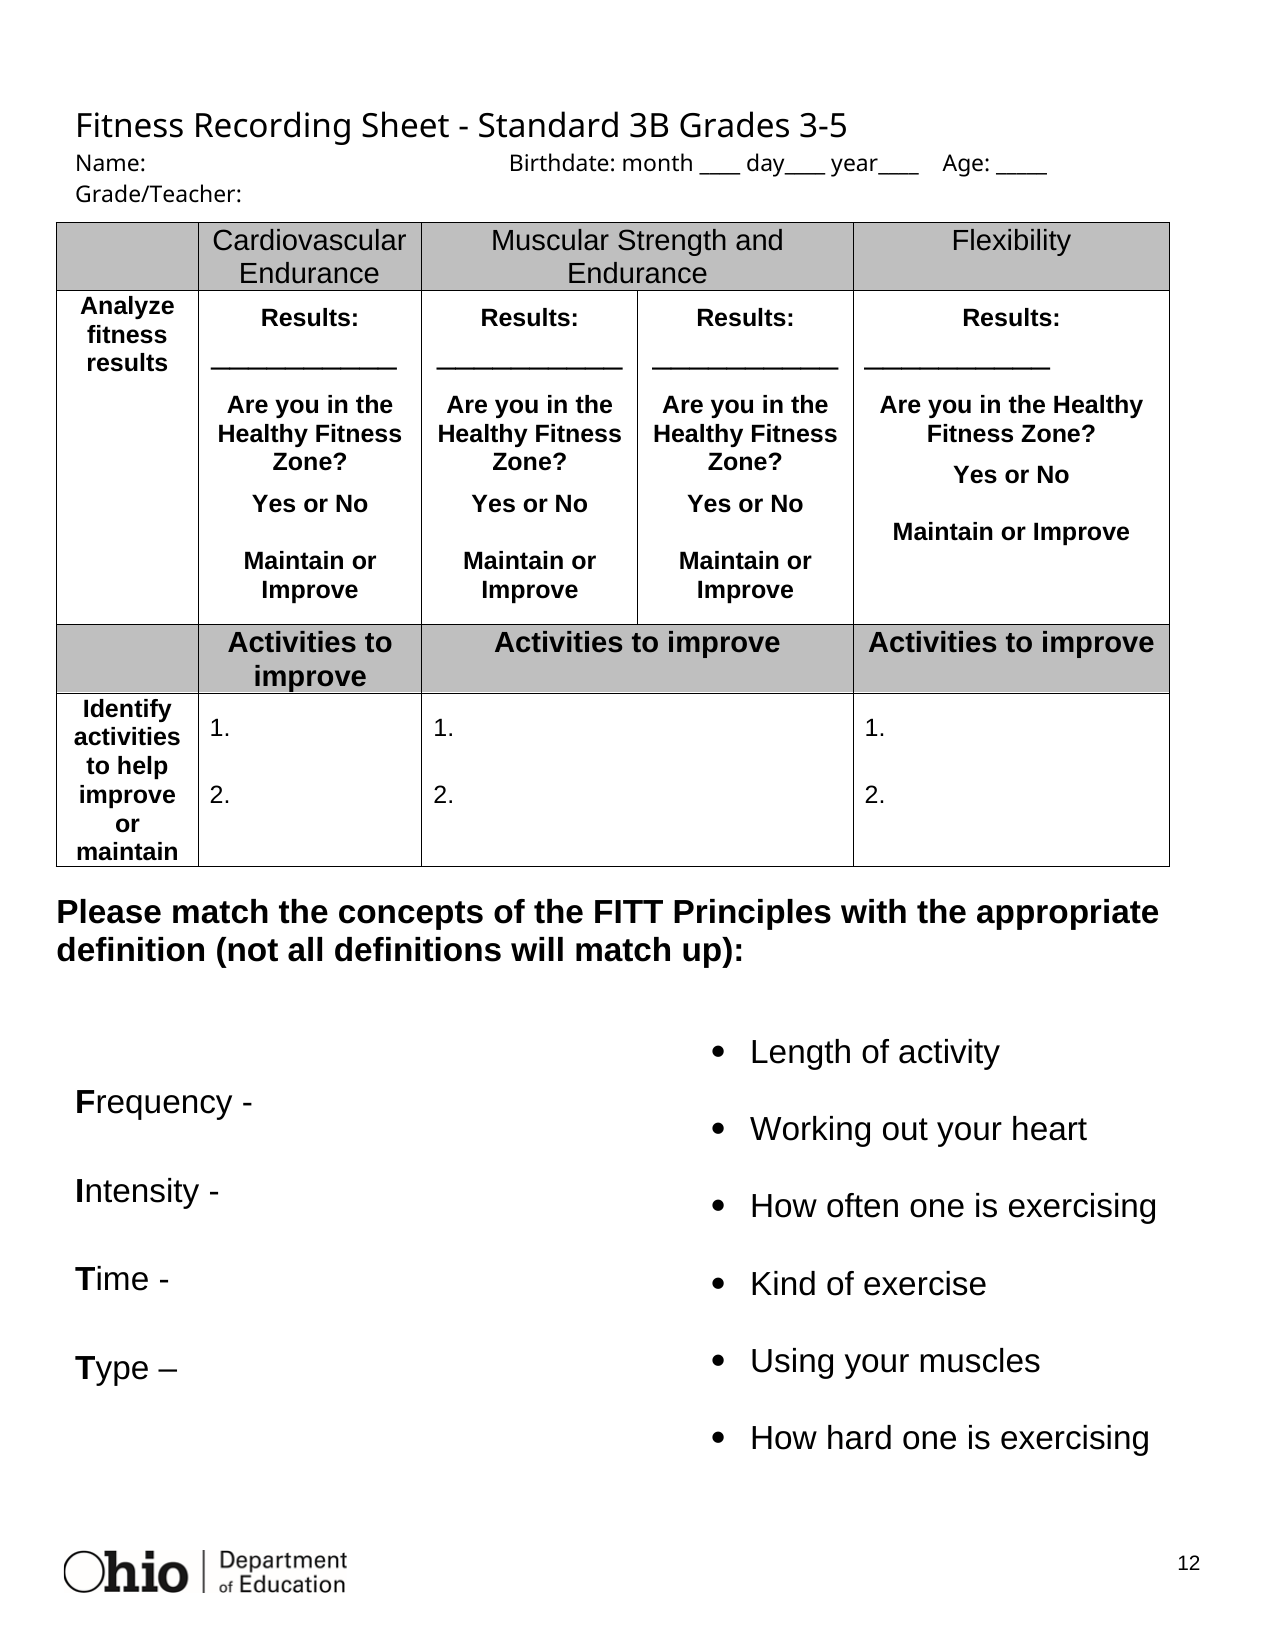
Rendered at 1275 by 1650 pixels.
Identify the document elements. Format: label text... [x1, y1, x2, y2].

text Time - [75, 1259, 600, 1298]
table_header [57, 223, 198, 290]
text Please match the concepts of the FITT Principles with the appropriate definition (not all definitions will match up): [56, 892, 1209, 969]
list Working out your heart [712, 1109, 1200, 1148]
table_cell Results: __________ Are you in the Healthy Fitness Zone? Yes or No Maintain or Improve [422, 291, 637, 624]
table_cell Activities to improve [854, 625, 1169, 692]
table_cell 1. 2. [199, 694, 421, 866]
text Type – [75, 1348, 600, 1386]
table_cell Results: __________ Are you in the Healthy Fitness Zone? Yes or No Maintain or Improve [638, 291, 853, 624]
text Intensity - [75, 1171, 600, 1209]
list How hard one is exercising [712, 1418, 1200, 1456]
text Name: Birthdate: month ____ day____ year____ Age: _____ Grade/Teacher: [75, 147, 1200, 209]
list Length of activity [712, 1032, 1200, 1071]
table_cell [57, 625, 198, 692]
table_cell 1. 2. [422, 694, 853, 866]
table_cell 1. 2. [854, 694, 1169, 866]
list How often one is exercising [712, 1187, 1200, 1225]
table_header Flexibility [854, 223, 1169, 290]
table_cell Activities to improve [422, 625, 853, 692]
table_header Cardiovascular Endurance [199, 223, 421, 290]
list Using your muscles [712, 1341, 1200, 1379]
table_cell Analyze fitness results [57, 291, 198, 624]
table_cell Activities to improve [199, 625, 421, 692]
text Frequency - [75, 1082, 600, 1121]
text Fitness Recording Sheet - Standard 3B Grades 3-5 [75, 101, 1200, 147]
list Kind of exercise [712, 1264, 1200, 1302]
table_cell Results: __________ Are you in the Healthy Fitness Zone? Yes or No Maintain or Improve [854, 291, 1169, 624]
picture [63, 1550, 347, 1593]
table_cell Identify activities to help improve or maintain [57, 694, 198, 866]
table_cell Results: __________ Are you in the Healthy Fitness Zone? Yes or No Maintain or Improve [199, 291, 421, 624]
table_header Muscular Strength and Endurance [422, 223, 853, 290]
